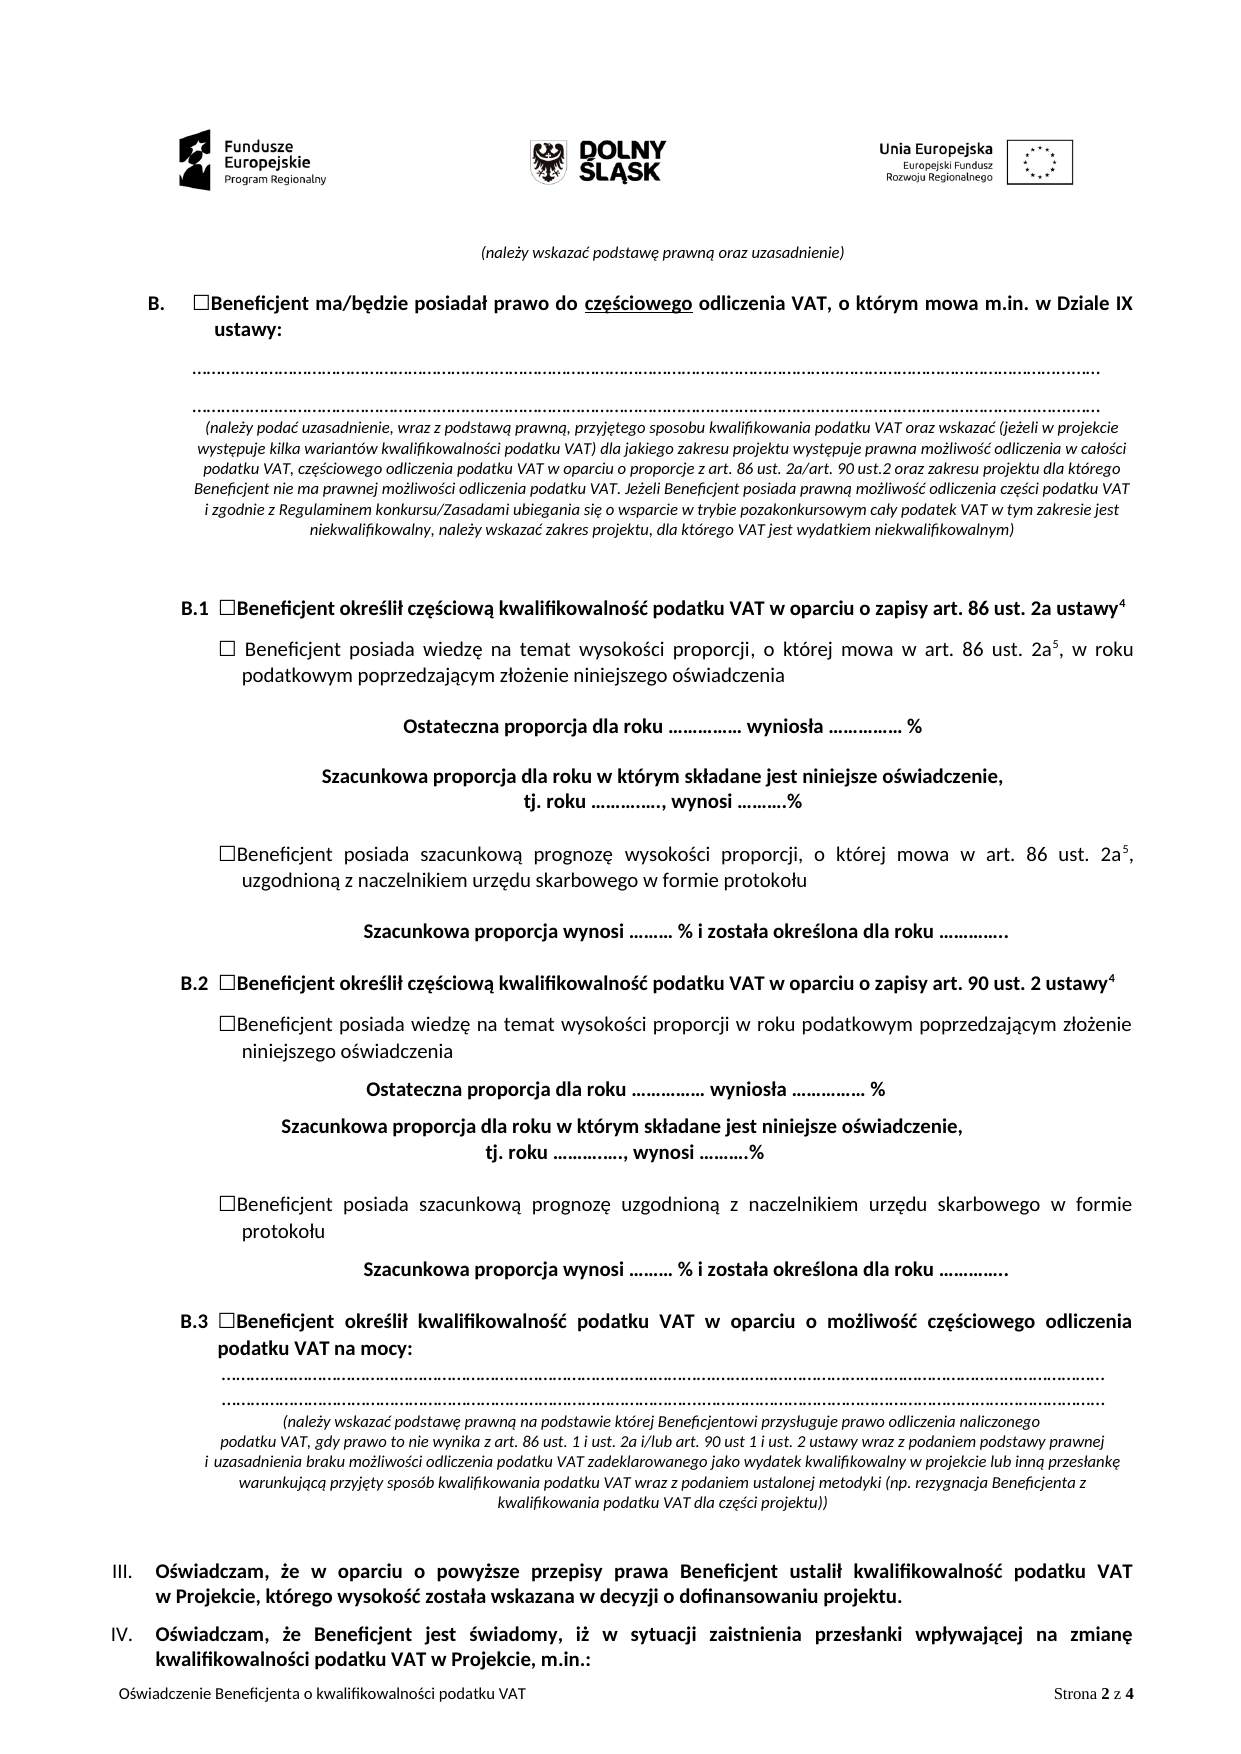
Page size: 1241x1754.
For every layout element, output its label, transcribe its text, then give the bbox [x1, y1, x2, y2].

text Ostateczna proporcja dla roku …………… wyniosła …………… % [118, 1076, 1134, 1101]
text Beneficjent posiada wiedzę na temat wysokości proporcji w roku podatkowym poprzedzającym złożenie niniejszego oświadczenia [218, 1009, 1134, 1063]
list Oświadczam, że w oparciu o powyższe przepisy prawa Beneficjent ustalił kwalifikowalność podatku VAT w Projekcie, którego wysokość została wskazana w decyzji o dofinansowaniu projektu. [133, 1558, 1134, 1609]
text Szacunkowa proporcja dla roku w którym składane jest niniejsze oświadczenie, [192, 763, 1134, 789]
list Beneficjent określił częściową kwalifikowalność podatku VAT w oparciu o zapisy art. 90 ust. 2 ustawy4 [180, 968, 1134, 997]
list Beneficjent ma/będzie posiadał prawo do częściowego odliczenia VAT, o którym mowa m.in. w Dziale IX ustawy: [148, 288, 1134, 342]
text ………………………………………………………………………………………….……………………………………………………………………… [221, 1360, 1134, 1386]
text (należy wskazać podstawę prawną na podstawie której Beneficjentowi przysługuje prawo odliczenia naliczonego podatku VAT, gdy prawo to nie wynika z art. 86 ust. 1 i ust. 2a i/lub art. 90 ust 1 i ust. 2 ustawy wraz z podaniem podstawy prawnej i uzasadnienia braku możliwości odliczenia podatku VAT zadeklarowanego jako wydatek kwalifikowalny w projekcie lub inną przesłankę warunkującą przyjęty sposób kwalifikowania podatku VAT wraz z podaniem ustalonej metodyki (np. rezygnacja Beneficjenta z kwalifikowania podatku VAT dla części projektu)) [193, 1411, 1134, 1512]
text Szacunkowa proporcja wynosi ……… % i została określona dla roku ………….. [239, 918, 1134, 943]
text Szacunkowa proporcja dla roku w którym składane jest niniejsze oświadczenie, tj. roku ……….…., wynosi ……….% [116, 1114, 1134, 1164]
text tj. roku ……….…., wynosi ……….% [192, 789, 1134, 814]
list Beneficjent określił kwalifikowalność podatku VAT w oparciu o możliwość częściowego odliczenia podatku VAT na mocy: [180, 1306, 1134, 1360]
text Beneficjent posiada szacunkową prognozę uzgodnioną z naczelnikiem urzędu skarbowego w formie protokołu [218, 1189, 1134, 1243]
list …………………………………………………………………………………………………………………………………………………………..…….…… [192, 392, 1134, 418]
list ………………………………………………………………………………………………………………………………………………………………...…… [192, 354, 1134, 380]
list (należy podać uzasadnienie, wraz z podstawą prawną, przyjętego sposobu kwalifikowania podatku VAT oraz wskazać (jeżeli w projekcie występuje kilka wariantów kwalifikowalności podatku VAT) dla jakiego zakresu projektu występuje prawna możliwość odliczenia w całości podatku VAT, częściowego odliczenia podatku VAT w oparciu o proporcje z art. 86 ust. 2a/art. 90 ust.2 oraz zakresu projektu dla którego Beneficjent nie ma prawnej możliwości odliczenia podatku VAT. Jeżeli Beneficjent posiada prawną możliwość odliczenia części podatku VAT i zgodnie z Regulaminem konkursu/Zasadami ubiegania się o wsparcie w trybie pozakonkursowym cały podatek VAT w tym zakresie jest niekwalifikowalny, należy wskazać zakres projektu, dla którego VAT jest wydatkiem niekwalifikowalnym) [192, 418, 1134, 539]
text ……………………………………………………………………………………….………………………………………………………………………… [222, 1386, 1134, 1411]
text Szacunkowa proporcja wynosi ……… % i została określona dla roku ………….. [239, 1256, 1134, 1281]
text Beneficjent posiada szacunkową prognozę wysokości proporcji, o której mowa w art. 86 ust. 2a5, uzgodnioną z naczelnikiem urzędu skarbowego w formie protokołu [218, 839, 1134, 893]
picture [118, 73, 1134, 243]
list Oświadczam, że Beneficjent jest świadomy, iż w sytuacji zaistnienia przesłanki wpływającej na zmianę kwalifikowalności podatku VAT w Projekcie, m.in.: [133, 1621, 1134, 1672]
text Beneficjent posiada wiedzę na temat wysokości proporcji, o której mowa w art. 86 ust. 2a, w roku podatkowym poprzedzającym złożenie niniejszego oświadczenia [218, 634, 1134, 688]
text (należy wskazać podstawę prawną oraz uzasadnienie) [193, 243, 1134, 263]
text Ostateczna proporcja dla roku …………… wyniosła …………… % [192, 713, 1134, 738]
list Beneficjent określił częściową kwalifikowalność podatku VAT w oparciu o zapisy art. 86 ust. 2a ustawy [181, 593, 1134, 622]
